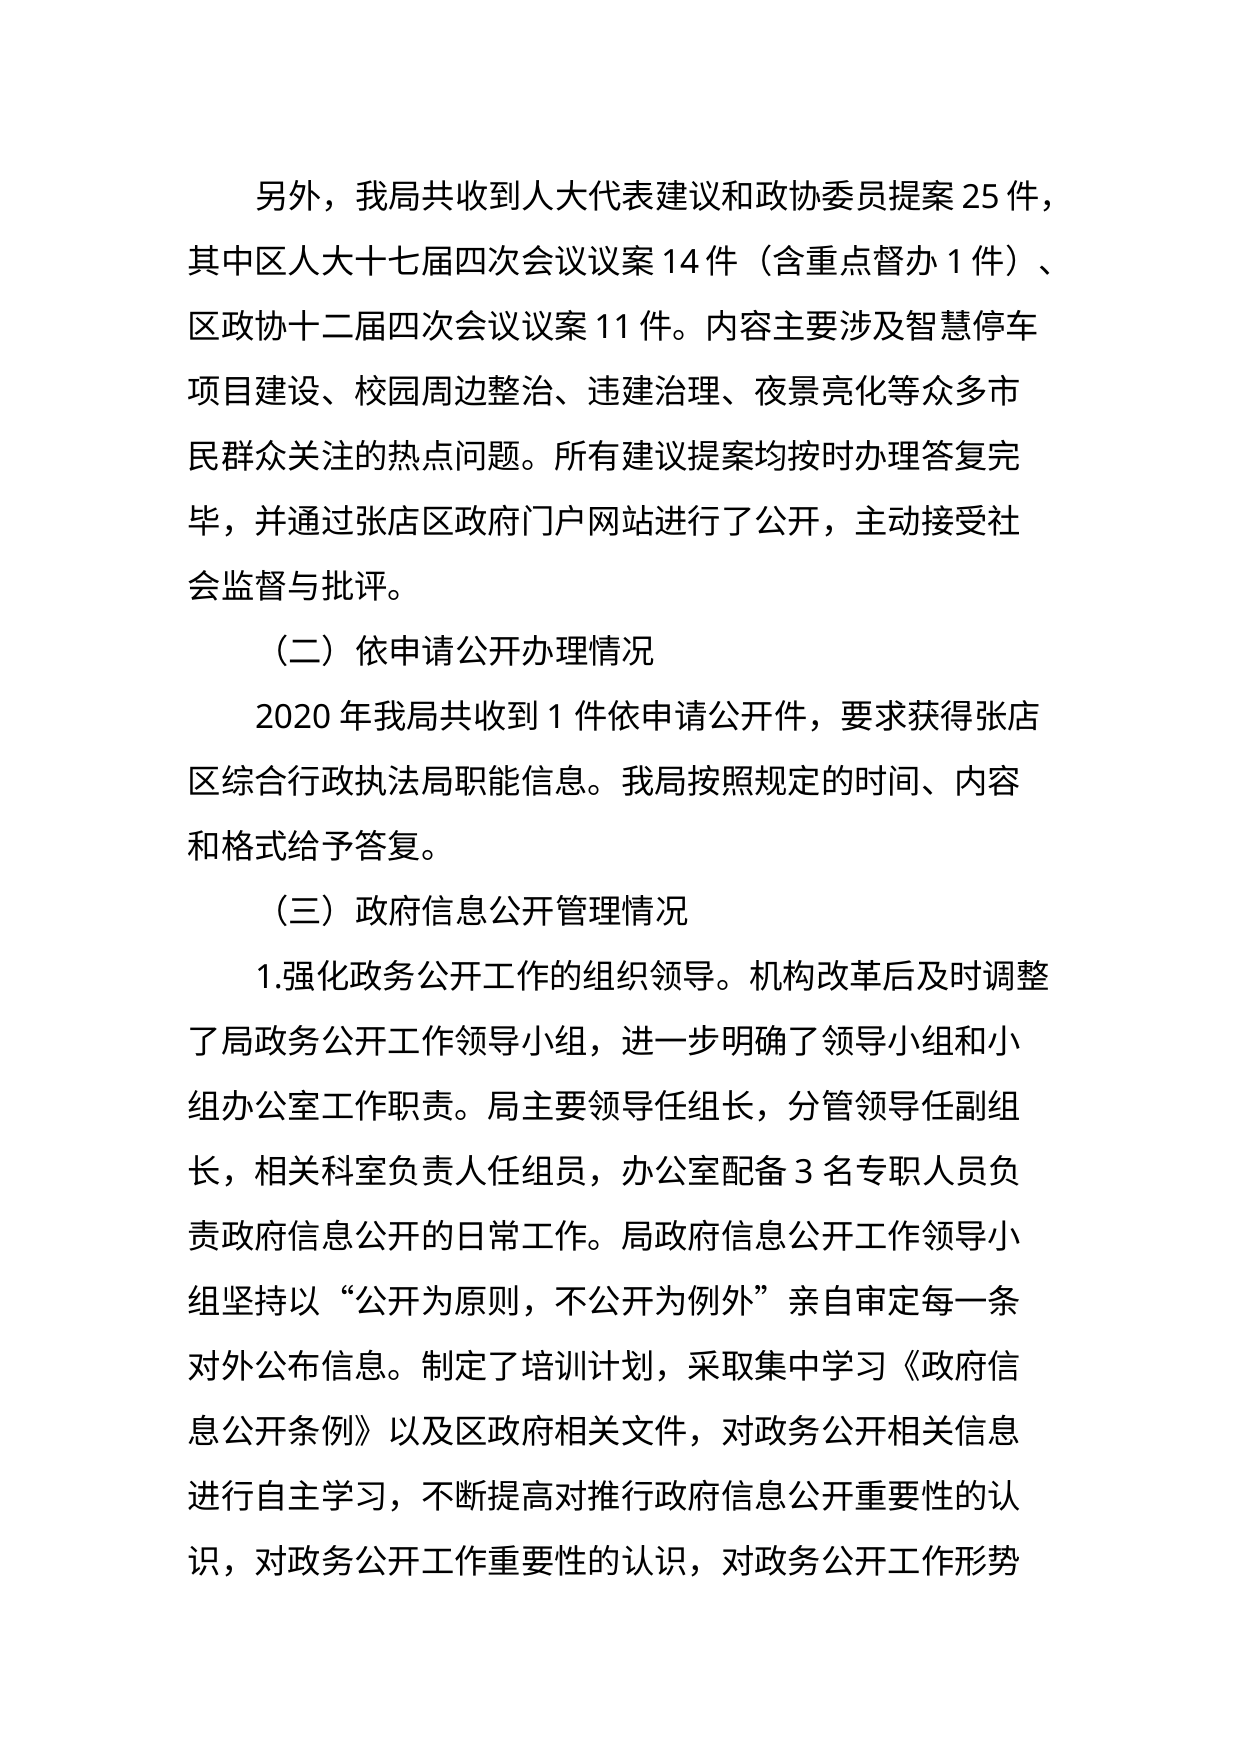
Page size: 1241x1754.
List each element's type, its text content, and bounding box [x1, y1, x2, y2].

text （二）依申请公开办理情况 [187, 617, 1053, 682]
text （三）政府信息公开管理情况 [187, 877, 1053, 942]
text 2020 年我局共收到1 件依申请公开件，要求获得张店区综合行政执法局职能信息。我局按照规定的时间、内容和格式给予答复。 [187, 682, 1053, 877]
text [187, 942, 1053, 1592]
text 另外，我局共收到人大代表建议和政协委员提案25件，其中区人大十七届四次会议议案14件（含重点督办1件）、区政协十二届四次会议议案11件。内容主要涉及智慧停车项目建设、校园周边整治、违建治理、夜景亮化等众多市民群众关注的热点问题。所有建议提案均按时办理答复完毕，并通过张店区政府门户网站进行了公开，主动接受社会监督与批评。 [187, 162, 1053, 617]
